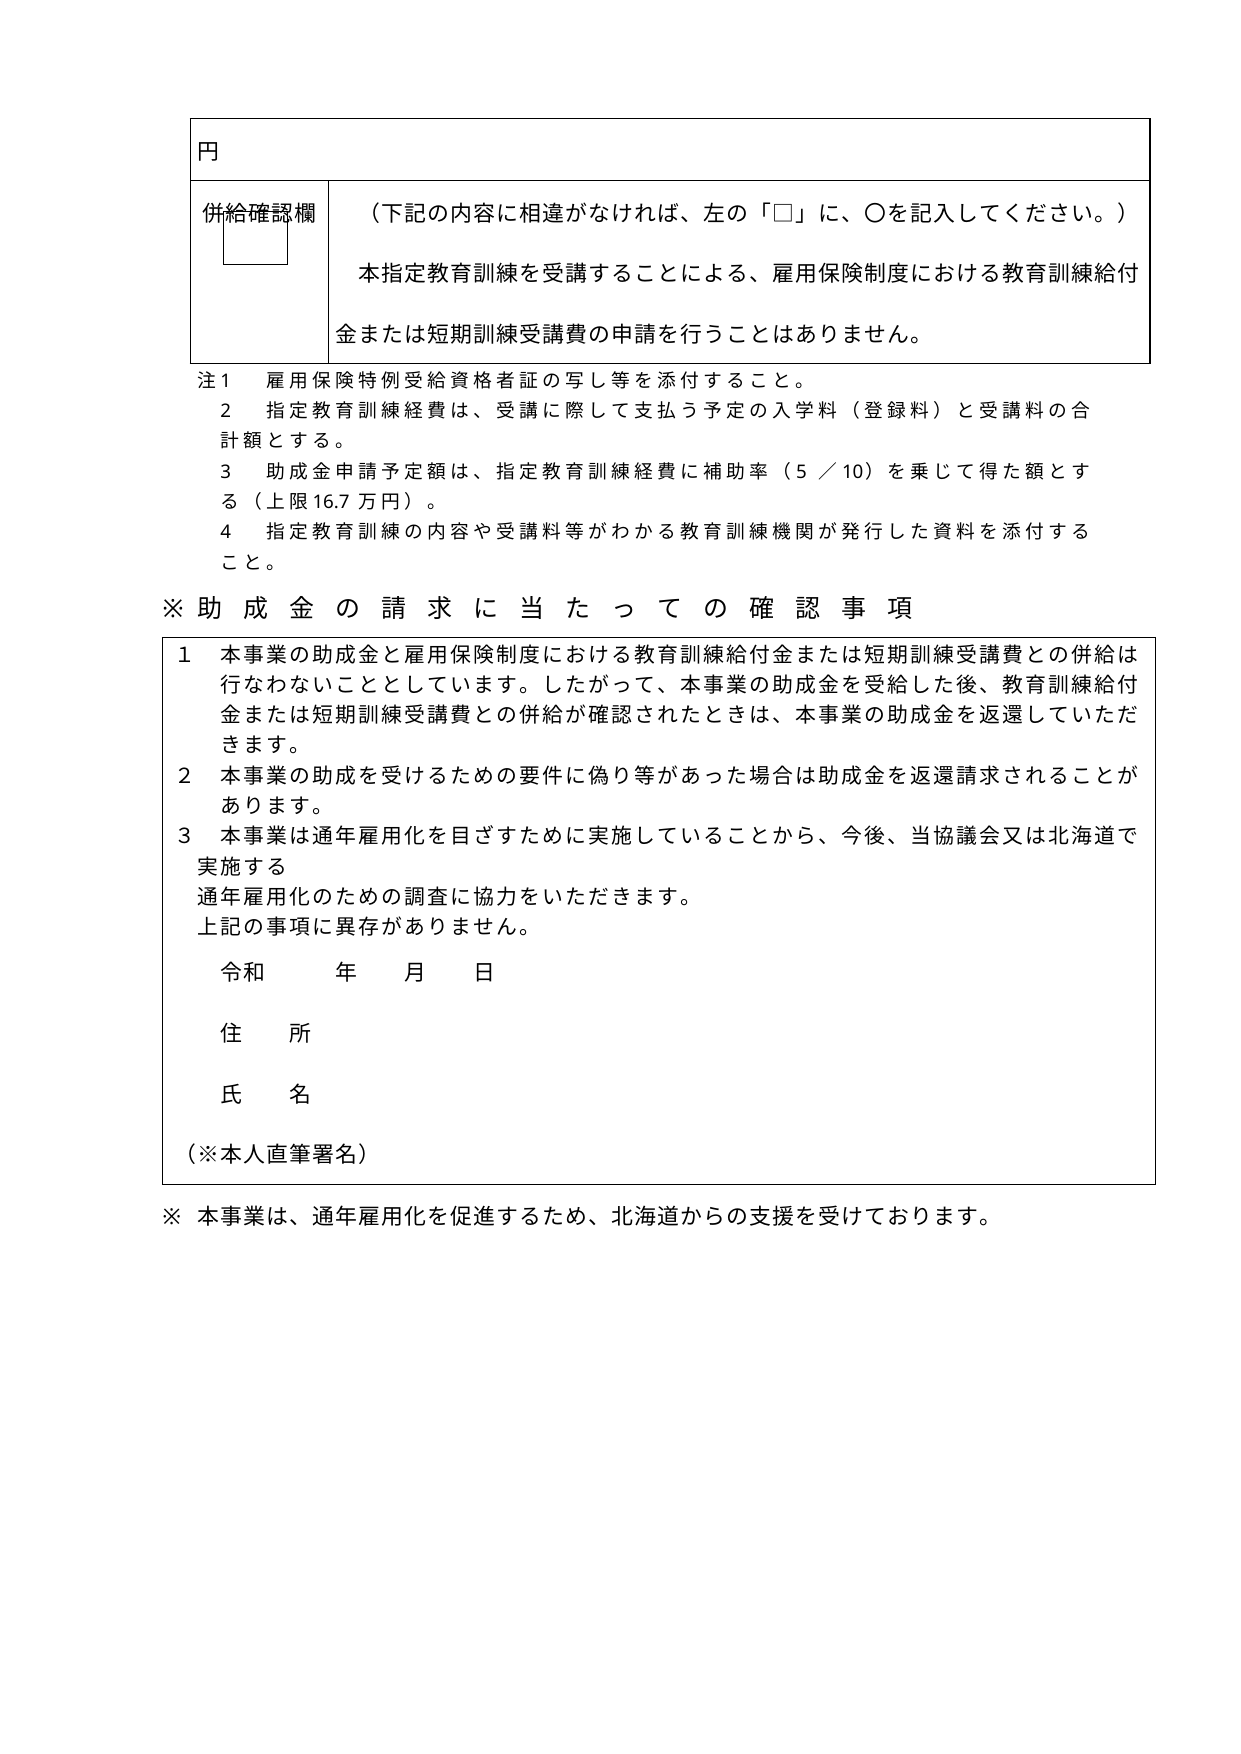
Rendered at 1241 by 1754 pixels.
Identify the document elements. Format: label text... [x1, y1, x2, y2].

table_header １ 本事業の助成金と雇用保険制度における教育訓練給付金または短期訓練受講費との併給は行なわないこととしています。したがって、本事業の助成金を受給した後、教育訓練給付金または短期訓練受講費との併給が確認されたときは、本事業の助成金を返還していただきます。 ２ 本事業の助成を受けるための要件に偽り等があった場合は助成金を返還請求されることがあります。 ３ 本事業は通年雇用化を目ざすために実施していることから、今後、当協議会又は北海道で実施する 通年雇用化のための調査に協力をいただきます。 上記の事項に異存がありません。 令和 年 月 日 住 所 氏 名 （※本人直筆署名） [163, 638, 1155, 1183]
text 3 助成金申請予定額は、指定教育訓練経費に補助率（5／10）を乗じて得た額とする（上限16.7万円）。 [214, 455, 1095, 516]
text 注1 雇用保険特例受給資格者証の写し等を添付すること。 [151, 364, 1095, 394]
text 2 指定教育訓練経費は、受講に際して支払う予定の入学料（登録料）と受講料の合計額とする。 [214, 394, 1095, 455]
text 4 指定教育訓練の内容や受講料等がわかる教育訓練機関が発行した資料を添付すること。 [214, 516, 1095, 576]
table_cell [191, 119, 1149, 180]
text ※本事業は、通年雇用化を促進するため、北海道からの支援を受けております。 [151, 1184, 1095, 1245]
table_cell 併給確認欄 [191, 181, 328, 363]
table_cell （下記の内容に相違がなければ、左の「□」に、〇を記入してください。） 本指定教育訓練を受講することによる、雇用保険制度における教育訓練給付金または短期訓練受講費の申請を行うことはありません。 [329, 181, 1149, 363]
text ※助成金の請求に当たっての確認事項 [151, 576, 1095, 637]
